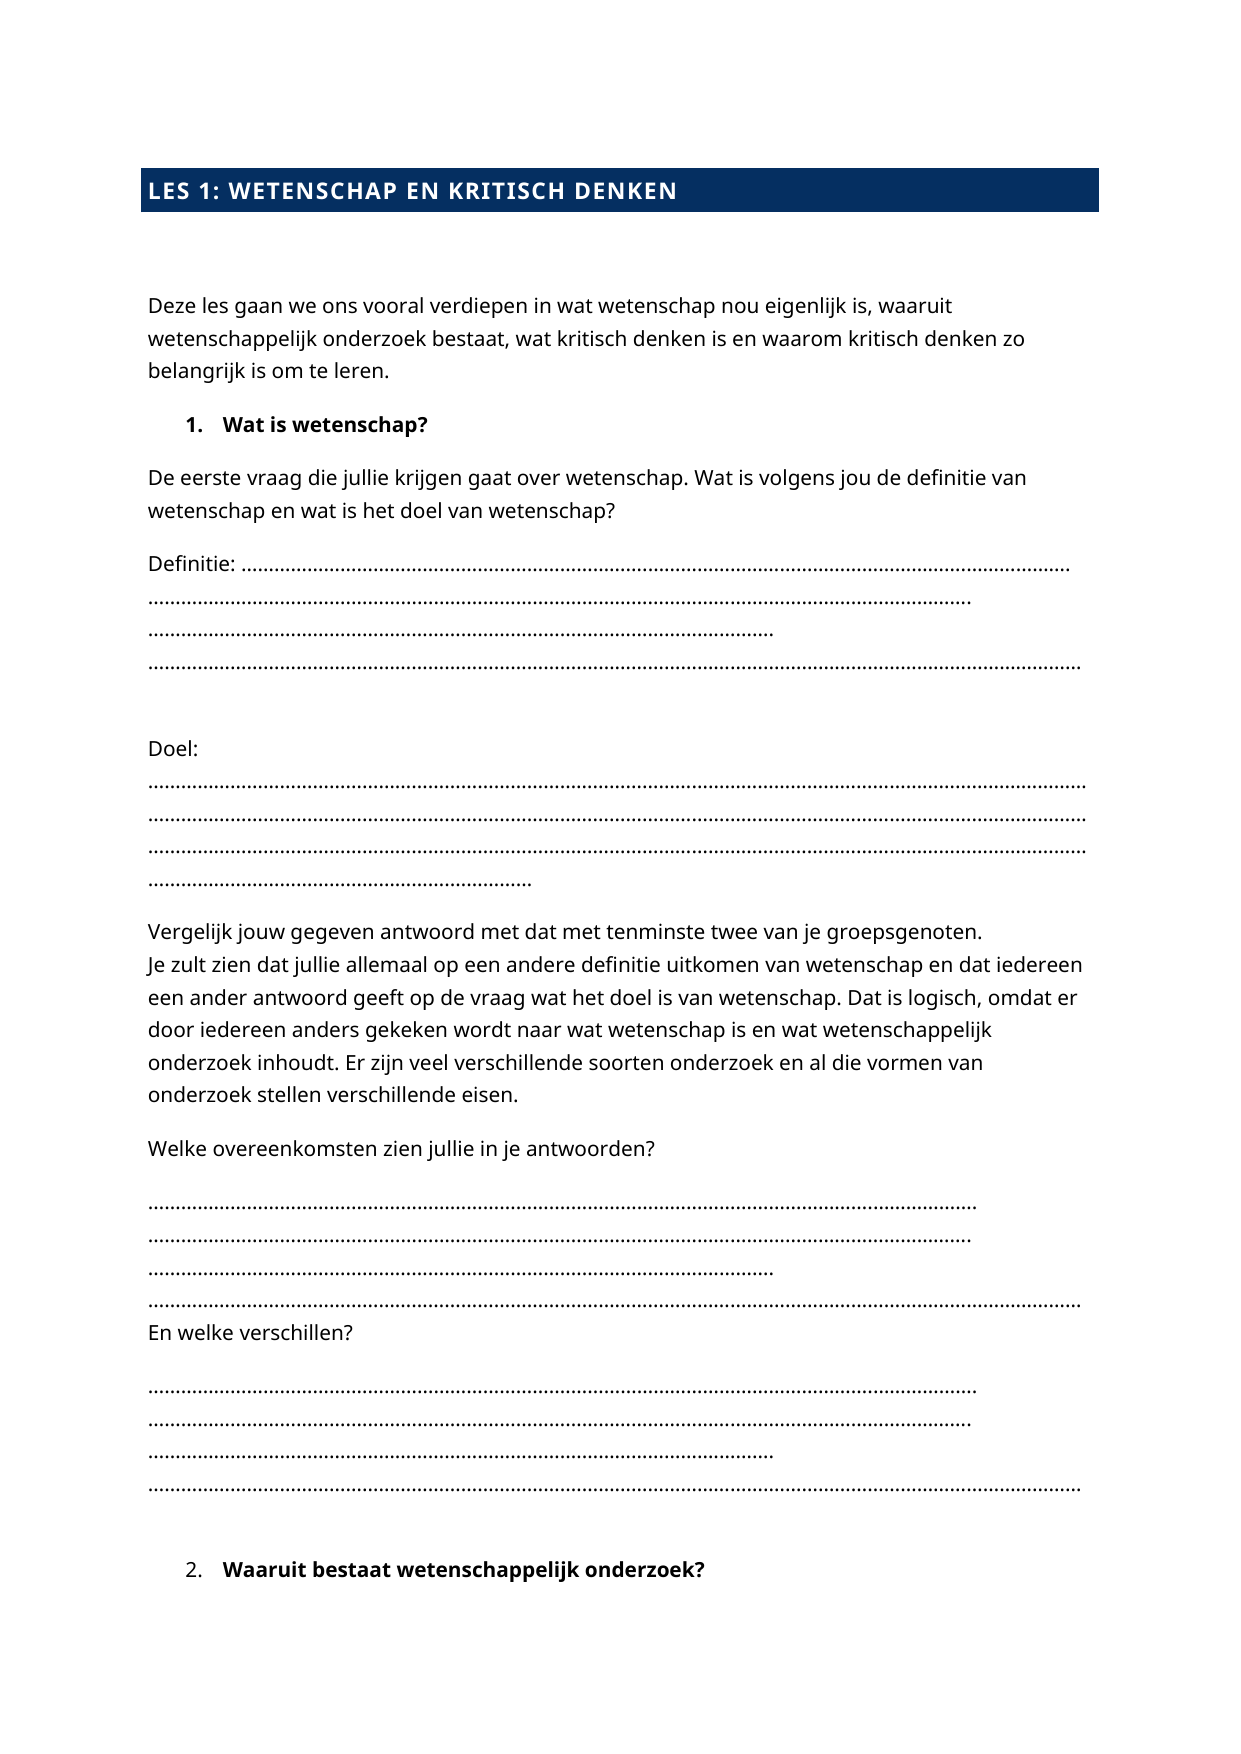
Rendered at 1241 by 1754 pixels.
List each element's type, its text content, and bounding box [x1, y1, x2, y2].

text Doel: ……………………………………………………………………………………………………………………………………………………………………………………………………………………………………………………………………………………………………………………………………………………………………………………………………………………………………………………………………………………………………………………….…………… [148, 734, 1093, 892]
text Deze les gaan we ons vooral verdiepen in wat wetenschap nou eigenlijk is, waaruit wetenschappelijk onderzoek bestaat, wat kritisch denken is en waarom kritisch denken zo belangrijk is om te leren. [148, 291, 1093, 385]
list Waaruit bestaat wetenschappelijk onderzoek? [185, 1556, 1093, 1584]
text ……………………………….……………………………….………………………………………………….……………….……………………………….………………………………………………………………….……………………………….………………………………………………………………….……………………….……….………………………………………………………………….……………………………….………………………………………………… [148, 1371, 1093, 1531]
text Vergelijk jouw gegeven antwoord met dat met tenminste twee van je groepsgenoten. Je zult zien dat jullie allemaal op een andere definitie uitkomen van wetenschap en dat iedereen een ander antwoord geeft op de vraag wat het doel is van wetenschap. Dat is logisch, omdat er door iedereen anders gekeken wordt naar wat wetenschap is en wat wetenschappelijk onderzoek inhoudt. Er zijn veel verschillende soorten onderzoek en al die vormen van onderzoek stellen verschillende eisen. [148, 917, 1093, 1109]
text Definitie: ……………………………….……………………………….………………………………………………….……………….……………………………….………………………………………………………………….……………………………….………………………………………………………………….……………………….……….………………………………………………………………….……………………………….………………………………………………… [148, 549, 1093, 708]
text ……………………………….……………………………….………………………………………………….……………….……………………………….………………………………………………………………….……………………………….………………………………………………………………….……………………….……….………………………………………………………………….……………………………….………………………………………………… En welke verschillen? [148, 1187, 1093, 1346]
list Wat is wetenschap? [185, 410, 1093, 438]
text Les 1: Wetenschap en kritisch denken [148, 175, 1093, 206]
text De eerste vraag die jullie krijgen gaat over wetenschap. Wat is volgens jou de definitie van wetenschap en wat is het doel van wetenschap? [148, 463, 1093, 524]
text Welke overeenkomsten zien jullie in je antwoorden? [148, 1134, 1093, 1162]
